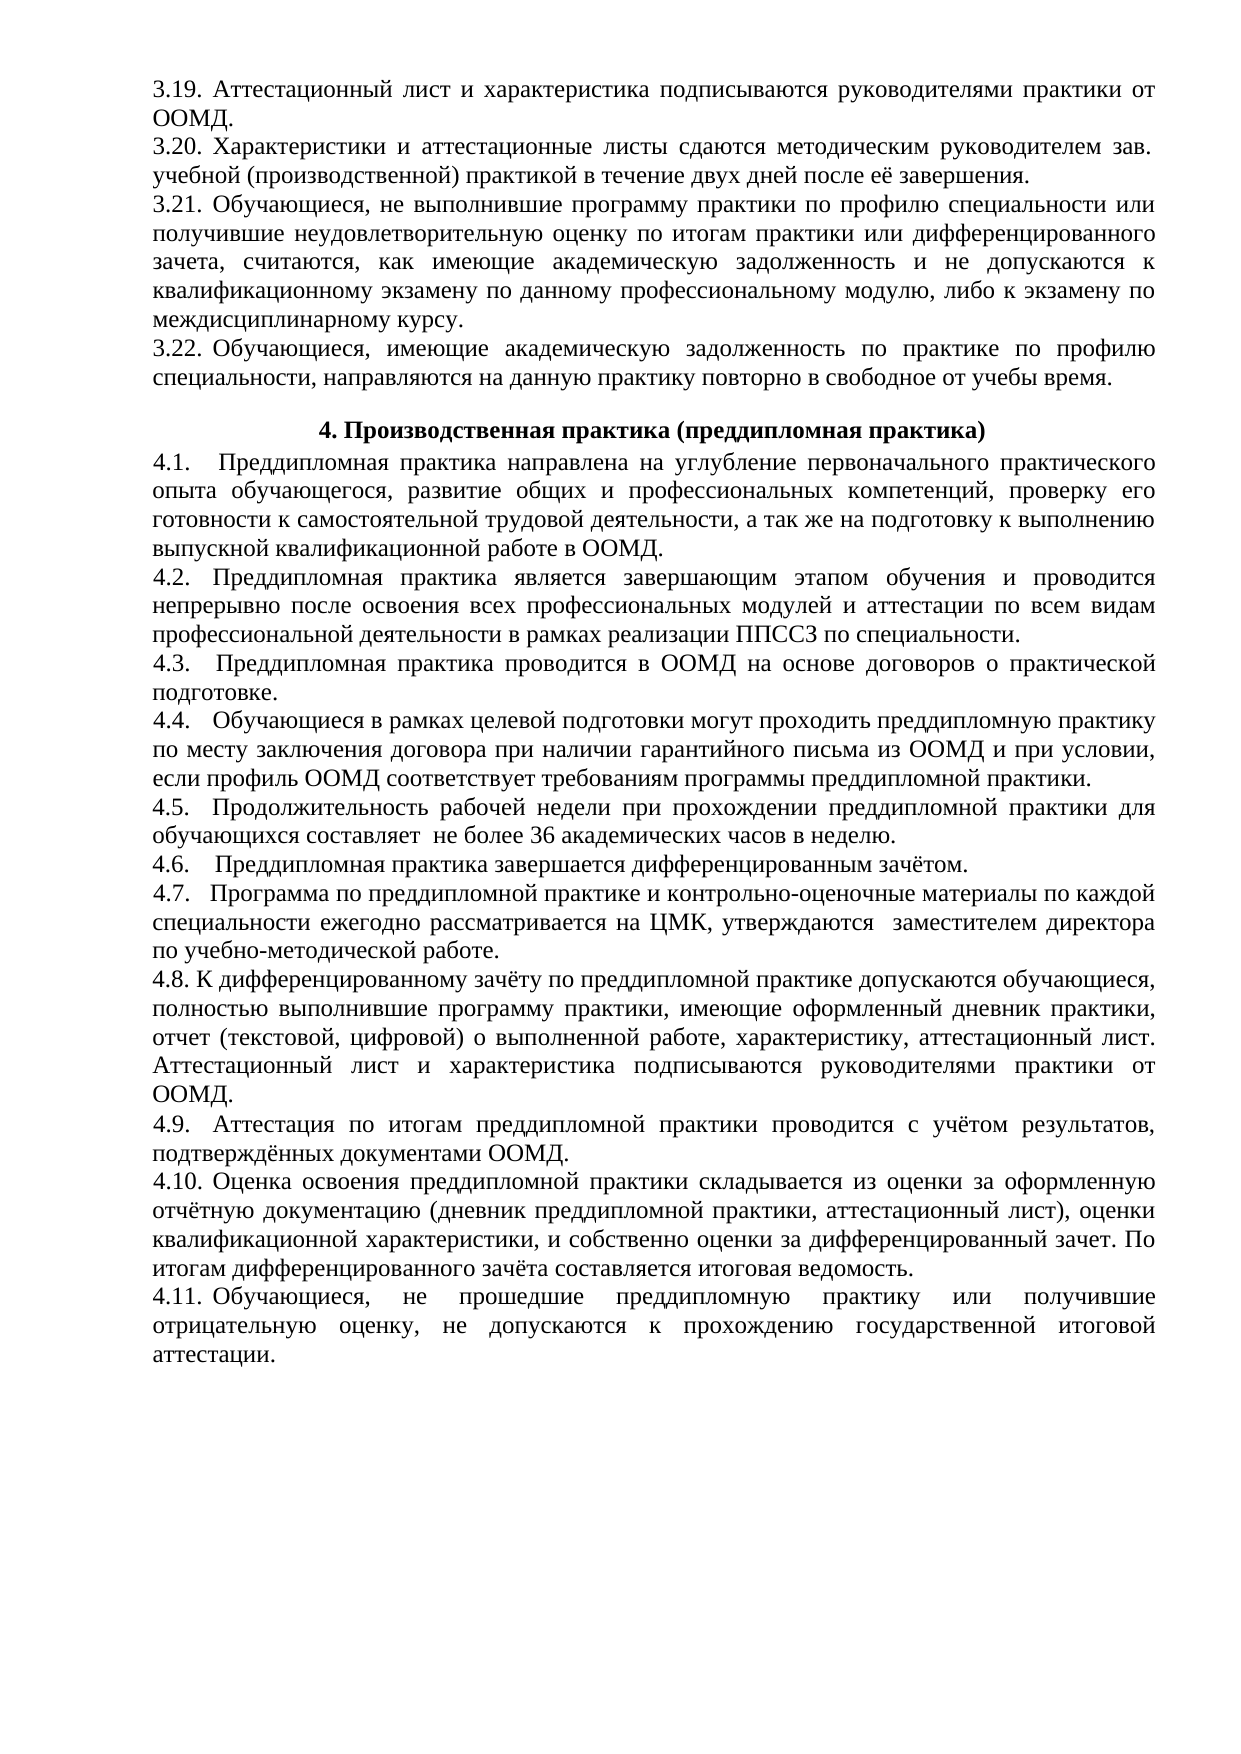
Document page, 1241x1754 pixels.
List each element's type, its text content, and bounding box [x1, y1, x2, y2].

list Аттестация по итогам преддипломной практики проводится с учётом результатов, подтверждённых документами ООМД. [152, 1109, 1157, 1166]
list Преддипломная практика проводится в ООМД на основе договоров о практической подготовке. [152, 648, 1157, 706]
list Аттестационный лист и характеристика подписываются руководителями практики от ООМД. [152, 74, 1157, 131]
text 4.6. Преддипломная практика завершается дифференцированным зачётом. [152, 849, 1157, 878]
list Обучающиеся в рамках целевой подготовки могут проходить преддипломную практику по месту заключения договора при наличии гарантийного письма из ООМД и при условии, если профиль ООМД соответствует требованиям программы преддипломной практики. [152, 706, 1157, 792]
list Преддипломная практика направлена на углубление первоначального практического опыта обучающегося, развитие общих и профессиональных компетенций, проверку его готовности к самостоятельной трудовой деятельности, а так же на подготовку к выполнению выпускной квалификационной работе в ООМД. [152, 447, 1157, 562]
list Обучающиеся, не выполнившие программу практики по профилю специальности или получившие неудовлетворительную оценку по итогам практики или дифференцированного зачета, считаются, как имеющие академическую задолженность и не допускаются к квалификационному экзамену по данному профессиональному модулю, либо к экзамену по междисциплинарному курсу. [152, 189, 1157, 333]
list Преддипломная практика является завершающим этапом обучения и проводится непрерывно после освоения всех профессиональных модулей и аттестации по всем видам профессиональной деятельности в рамках реализации ППССЗ по специальности. [152, 562, 1157, 648]
text 4.8. К дифференцированному зачёту по преддипломной практике допускаются обучающиеся, полностью выполнившие программу практики, имеющие оформленный дневник практики, отчет (текстовой, цифровой) о выполненной работе, характеристику, аттестационный лист. Аттестационный лист и характеристика подписываются руководителями практики от ООМД. [152, 964, 1157, 1108]
list Характеристики и аттестационные листы сдаются методическим руководителем зав. учебной (производственной) практикой в течение двух дней после её завершения. [152, 131, 1152, 189]
text 4. Производственная практика (преддипломная практика) [152, 415, 1152, 444]
list Оценка освоения преддипломной практики складывается из оценки за оформленную отчётную документацию (дневник преддипломной практики, аттестационный лист), оценки квалификационной характеристики, и собственно оценки за дифференцированный зачет. По итогам дифференцированного зачёта составляется итоговая ведомость. [152, 1166, 1157, 1281]
list Обучающиеся, имеющие академическую задолженность по практике по профилю специальности, направляются на данную практику повторно в свободное от учебы время. [152, 333, 1157, 390]
text 4.5. Продолжительность рабочей недели при прохождении преддипломной практики для обучающихся составляет не более 36 академических часов в неделю. [152, 792, 1157, 849]
list Программа по преддипломной практике и контрольно-оценочные материалы по каждой специальности ежегодно рассматривается на ЦМК, утверждаются заместителем директора по учебно-методической работе. [152, 878, 1157, 964]
list Обучающиеся, не прошедшие преддипломную практику или получившие отрицательную оценку, не допускаются к прохождению государственной итоговой аттестации. [152, 1281, 1157, 1368]
